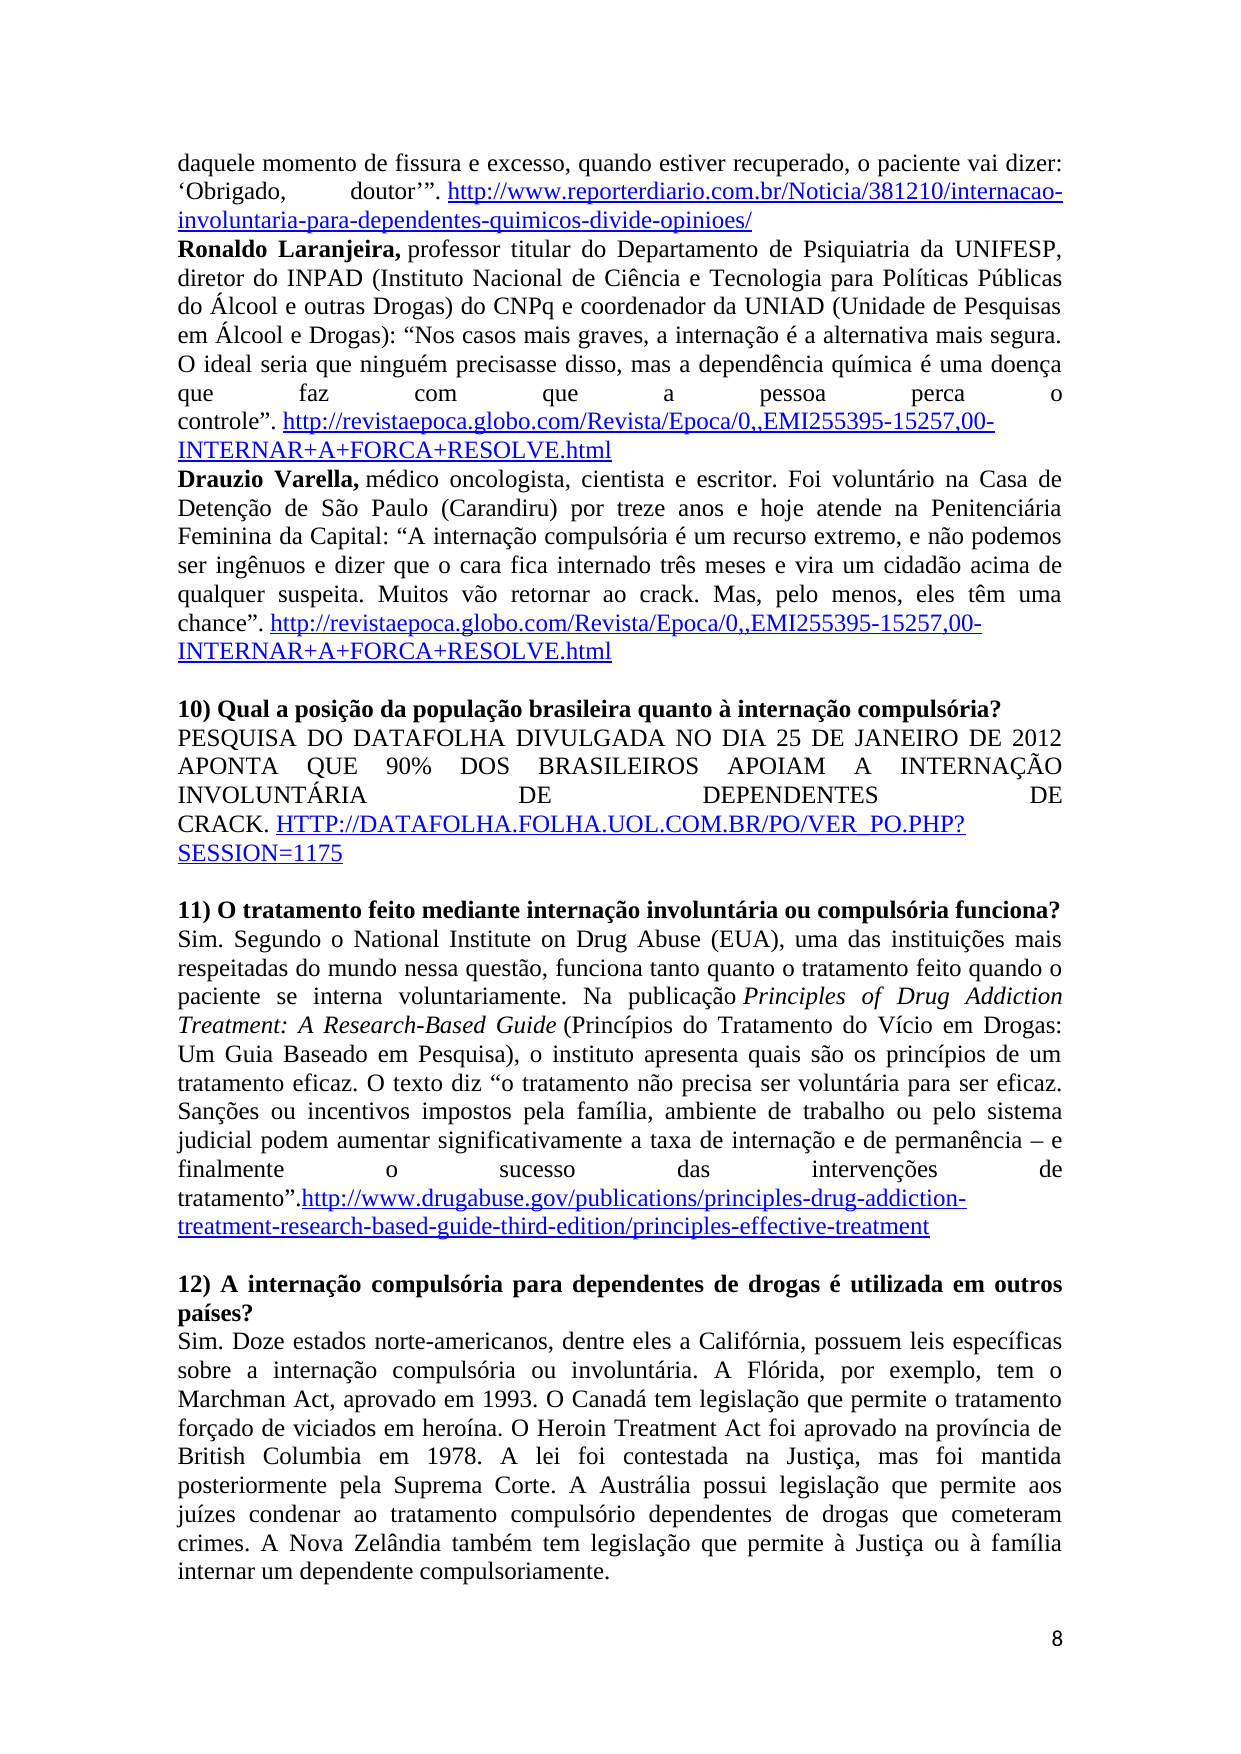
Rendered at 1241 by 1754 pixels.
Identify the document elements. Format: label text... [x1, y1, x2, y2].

text Sim. Doze estados norte-americanos, dentre eles a Califórnia, possuem leis específicas sobre a internação compulsória ou involuntária. A Flórida, por exemplo, tem o Marchman Act, aprovado em 1993. O Canadá tem legislação que permite o tratamento forçado de viciados em heroína. O Heroin Treatment Act foi aprovado na província de British Columbia em 1978. A lei foi contestada na Justiça, mas foi mantida posteriormente pela Suprema Corte. A Austrália possui legislação que permite aos juízes condenar ao tratamento compulsório dependentes de drogas que cometeram crimes. A Nova Zelândia também tem legislação que permite à Justiça ou à família internar um dependente compulsoriamente. [177, 1326, 1063, 1585]
text 12) A internação compulsória para dependentes de drogas é utilizada em outros países? [177, 1269, 1063, 1326]
text Sim. Segundo o National Institute on Drug Abuse (EUA), uma das instituições mais respeitadas do mundo nessa questão, funciona tanto quanto o tratamento feito quando o paciente se interna voluntariamente. Na publicação Principles of Drug Addiction Treatment: A Research-Based Guide (Princípios do Tratamento do Vício em Drogas: Um Guia Baseado em Pesquisa), o instituto apresenta quais são os princípios de um tratamento eficaz. O texto diz “o tratamento não precisa ser voluntária para ser eficaz. Sanções ou incentivos impostos pela família, ambiente de trabalho ou pelo sistema judicial podem aumentar significativamente a taxa de internação e de permanência – e finalmente o sucesso das intervenções de tratamento”.http://www.drugabuse.gov/publications/principles-drug-addiction-treatment-research-based-guide-third-edition/principles-effective-treatment [177, 924, 1063, 1240]
text PESQUISA DO DATAFOLHA DIVULGADA NO DIA 25 DE JANEIRO DE 2012 APONTA QUE 90% DOS BRASILEIROS APOIAM A INTERNAÇÃO INVOLUNTÁRIA DE DEPENDENTES DE CRACK. HTTP://DATAFOLHA.FOLHA.UOL.COM.BR/PO/VER_PO.PHP?SESSION=1175 [177, 723, 1063, 866]
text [177, 148, 1063, 234]
text Drauzio Varella, médico oncologista, cientista e escritor. Foi voluntário na Casa de Detenção de São Paulo (Carandiru) por treze anos e hoje atende na Penitenciária Feminina da Capital: “A internação compulsória é um recurso extremo, e não podemos ser ingênuos e dizer que o cara fica internado três meses e vira um cidadão acima de qualquer suspeita. Muitos vão retornar ao crack. Mas, pelo menos, eles têm uma chance”. http://revistaepoca.globo.com/Revista/Epoca/0,,EMI255395-15257,00-INTERNAR+A+FORCA+RESOLVE.html [177, 464, 1063, 665]
text Ronaldo Laranjeira, professor titular do Departamento de Psiquiatria da UNIFESP, diretor do INPAD (Instituto Nacional de Ciência e Tecnologia para Políticas Públicas do Álcool e outras Drogas) do CNPq e coordenador da UNIAD (Unidade de Pesquisas em Álcool e Drogas): “Nos casos mais graves, a internação é a alternativa mais segura. O ideal seria que ninguém precisasse disso, mas a dependência química é uma doença que faz com que a pessoa perca o controle”. http://revistaepoca.globo.com/Revista/Epoca/0,,EMI255395-15257,00-INTERNAR+A+FORCA+RESOLVE.html [177, 234, 1063, 464]
text 10) Qual a posição da população brasileira quanto à internação compulsória? [177, 694, 1063, 723]
text 11) O tratamento feito mediante internação involuntária ou compulsória funciona? [177, 895, 1063, 924]
